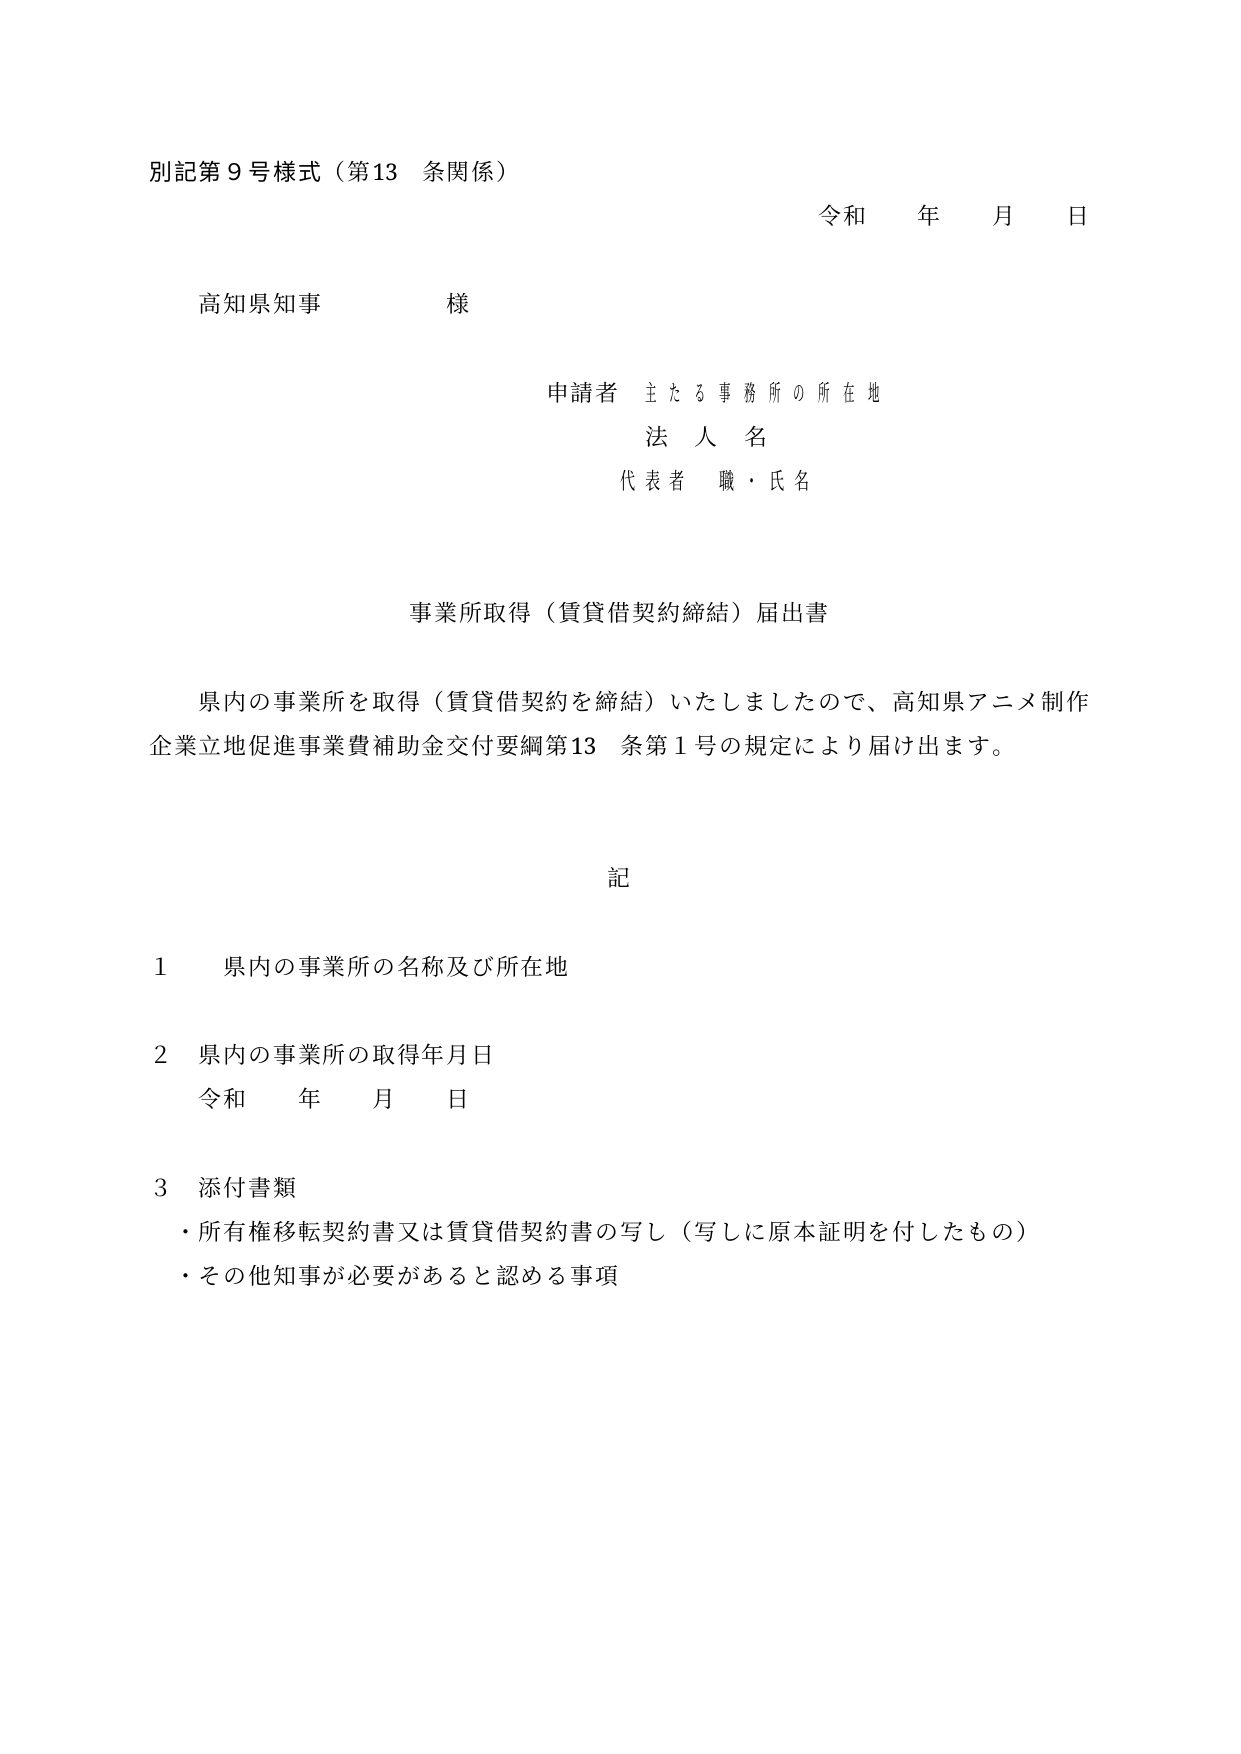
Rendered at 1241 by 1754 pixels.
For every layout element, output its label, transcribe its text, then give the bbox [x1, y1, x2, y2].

text ・その他知事が必要があると認める事項 [149, 1252, 1091, 1297]
text 申請者 主たる事務所の所在地 [149, 369, 1091, 413]
text ３ 添付書類 [149, 1164, 1091, 1208]
text 令和 年 月 日 [149, 192, 1091, 237]
text １ 県内の事業所の名称及び所在地 [149, 943, 1091, 987]
text 事業所取得（賃貸借契約締結）届出書 [149, 590, 1091, 634]
subtitle 記 [149, 855, 1091, 899]
text ・所有権移転契約書又は賃貸借契約書の写し（写しに原本証明を付したもの） [149, 1208, 1091, 1252]
text 代表者 職・氏名 [149, 457, 1091, 502]
text ２ 県内の事業所の取得年月日 [149, 1032, 1091, 1076]
text 別記第９号様式（第13条関係） [149, 148, 1091, 192]
text 令和 年 月 日 [149, 1076, 1091, 1120]
text 県内の事業所を取得（賃貸借契約を締結）いたしましたので、高知県アニメ制作企業立地促進事業費補助金交付要綱第13条第１号の規定により届け出ます。 [149, 678, 1091, 767]
text 法 人 名 [149, 413, 1091, 457]
text 高知県知事 様 [149, 281, 1091, 325]
